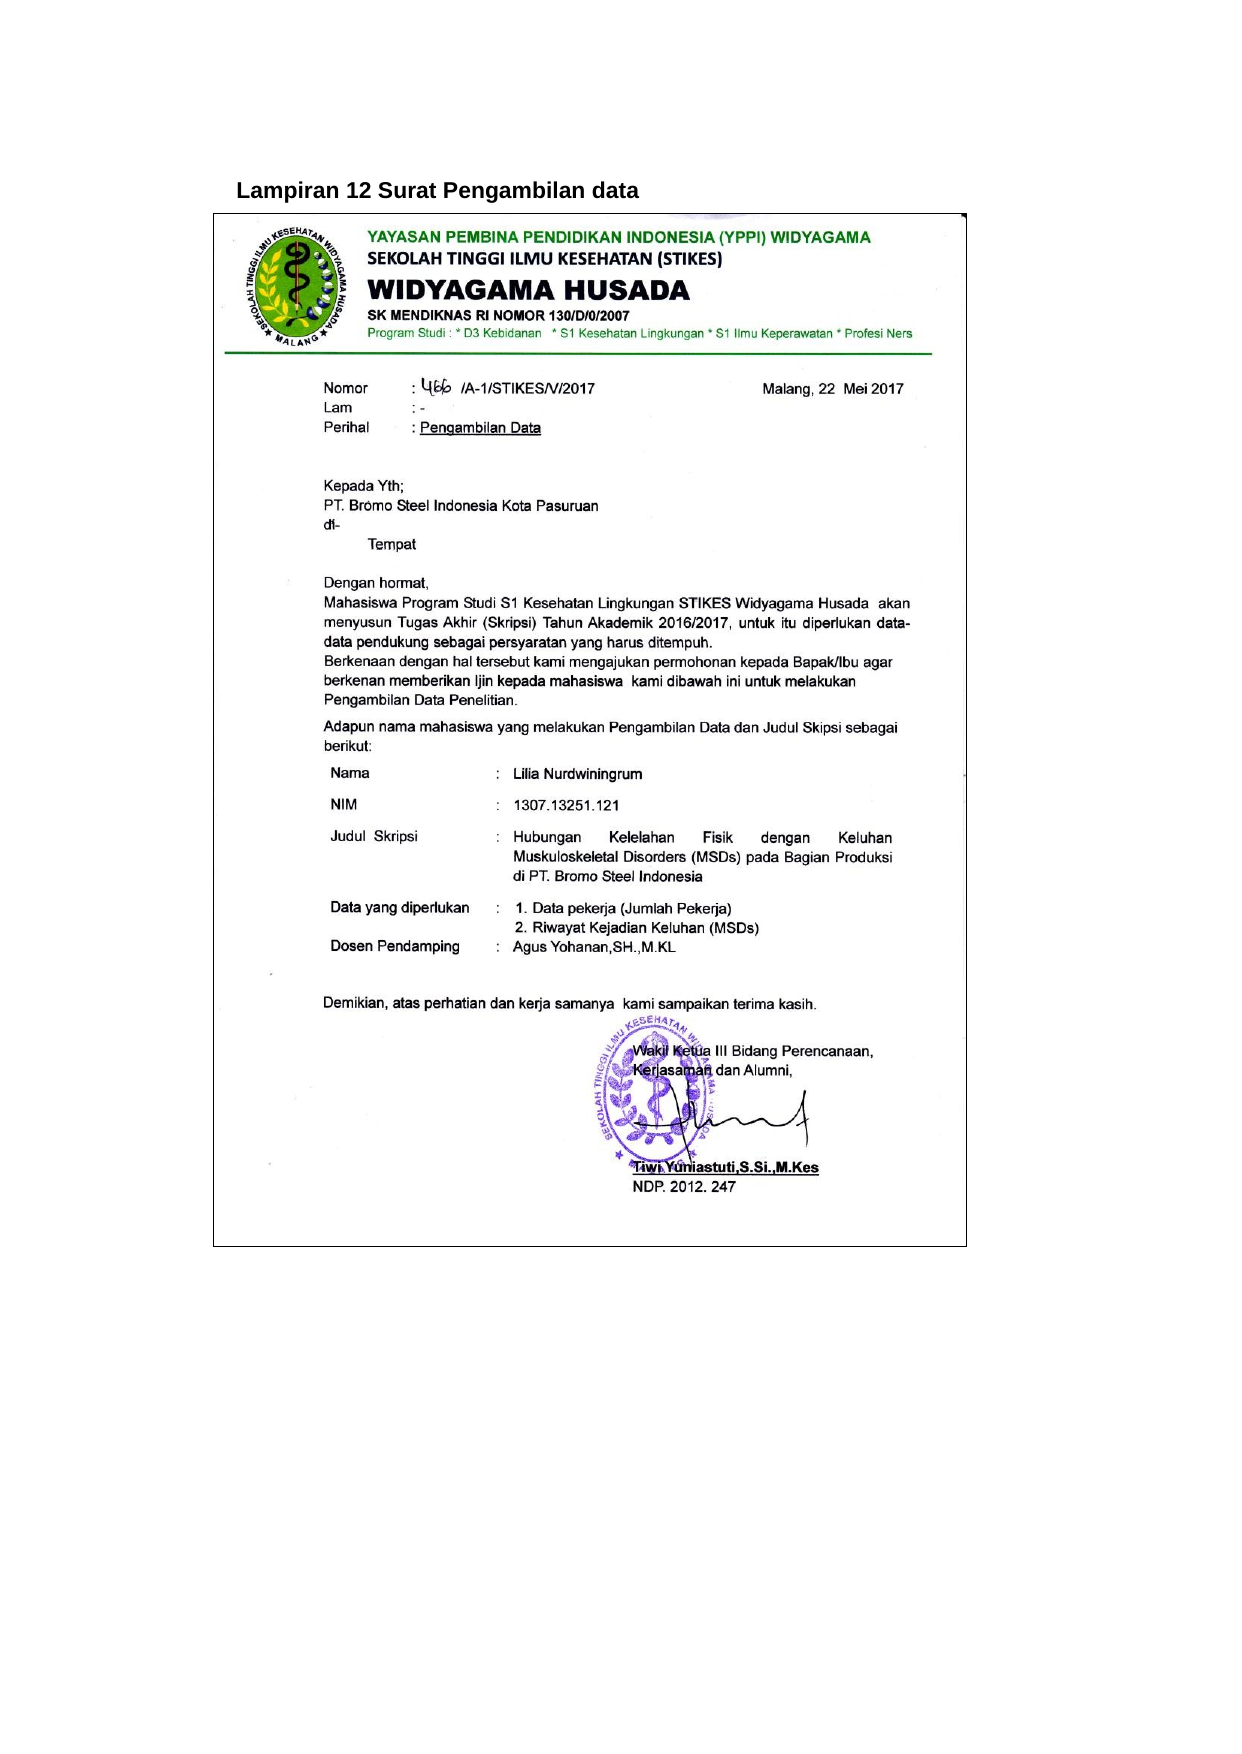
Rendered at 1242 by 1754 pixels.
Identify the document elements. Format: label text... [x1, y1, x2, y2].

picture [214, 214, 966, 1246]
text Lampiran 12 Surat Pengambilan data [236, 177, 1067, 204]
